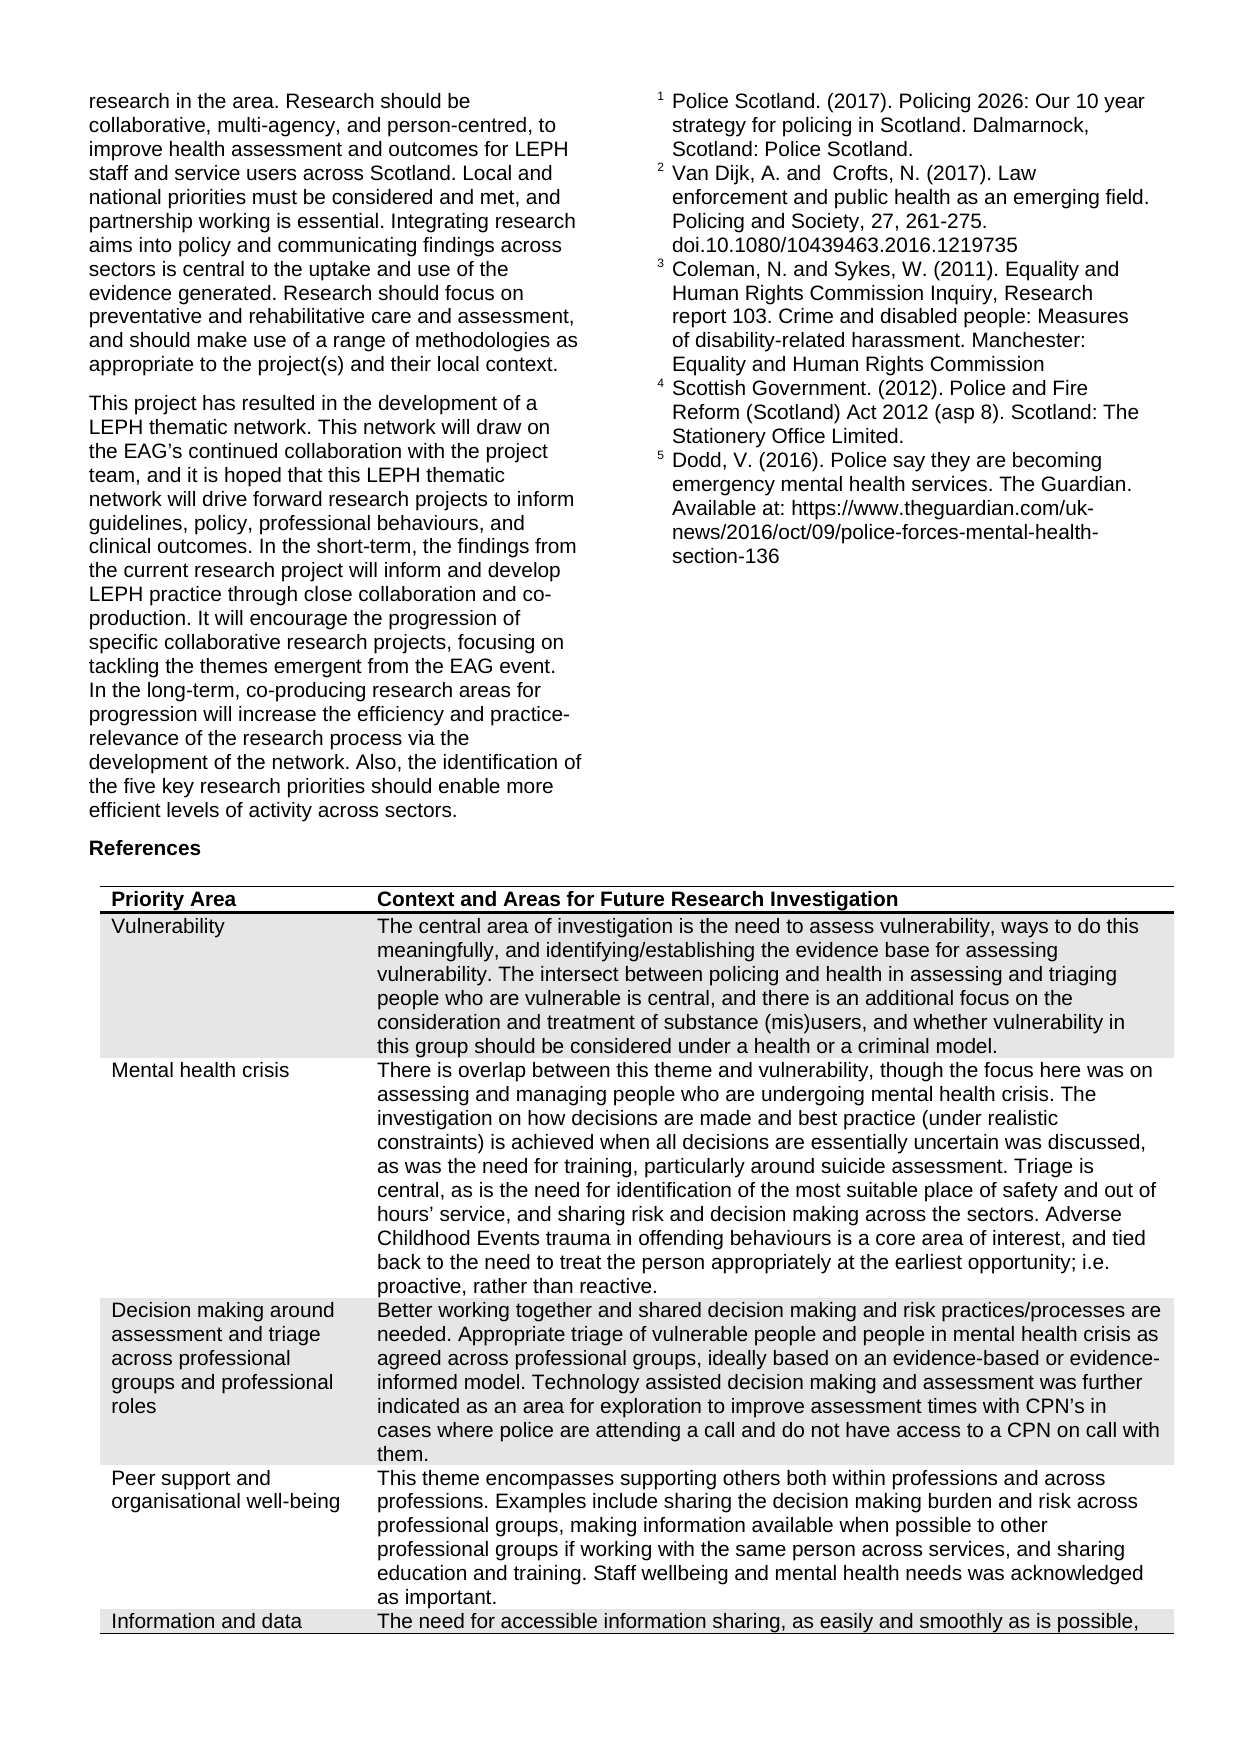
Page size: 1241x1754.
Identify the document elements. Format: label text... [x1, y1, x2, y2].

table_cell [366, 1609, 1174, 1633]
text 4 Scottish Government. (2012). Police and Fire Reform (Scotland) Act 2012 (asp 8). Scotland: The Stationery Office Limited. [657, 376, 1152, 448]
table_cell Vulnerability [100, 914, 366, 1058]
table_header Context and Areas for Future Research Investigation [366, 887, 1174, 911]
table_cell This theme encompasses supporting others both within professions and across professions. Examples include sharing the decision making burden and risk across professional groups, making information available when possible to other professional groups if working with the same person across services, and sharing education and training. Staff wellbeing and mental health needs was acknowledged as important. [366, 1465, 1174, 1609]
table_cell Better working together and shared decision making and risk practices/processes are needed. Appropriate triage of vulnerable people and people in mental health crisis as agreed across professional groups, ideally based on an evidence-based or evidence-informed model. Technology assisted decision making and assessment was further indicated as an area for exploration to improve assessment times with CPN’s in cases where police are attending a call and do not have access to a CPN on call with them. [366, 1298, 1174, 1465]
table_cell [100, 1609, 366, 1633]
text 1 Police Scotland. (2017). Policing 2026: Our 10 year strategy for policing in Scotland. Dalmarnock, Scotland: Police Scotland. [657, 89, 1152, 161]
text References [89, 836, 583, 860]
text 5 Dodd, V. (2016). Police say they are becoming emergency mental health services. The Guardian. Available at: https://www.theguardian.com/uk-news/2016/oct/09/police-forces-mental-health-section-136 [657, 448, 1152, 568]
table_cell Mental health crisis [100, 1058, 366, 1298]
table_cell There is overlap between this theme and vulnerability, though the focus here was on assessing and managing people who are undergoing mental health crisis. The investigation on how decisions are made and best practice (under realistic constraints) is achieved when all decisions are essentially uncertain was discussed, as was the need for training, particularly around suicide assessment. Triage is central, as is the need for identification of the most suitable place of safety and out of hours’ service, and sharing risk and decision making across the sectors. Adverse Childhood Events trauma in offending behaviours is a core area of interest, and tied back to the need to treat the person appropriately at the earliest opportunity; i.e. proactive, rather than reactive. [366, 1058, 1174, 1298]
text 2 Van Dijk, A. and Crofts, N. (2017). Law enforcement and public health as an emerging field. Policing and Society, 27, 261-275. doi.10.1080/10439463.2016.1219735 [657, 161, 1152, 256]
table_cell Decision making around assessment and triage across professional groups and professional roles [100, 1298, 366, 1465]
table_header Priority Area [100, 887, 366, 911]
text This project has resulted in the development of a LEPH thematic network. This network will draw on the EAG’s continued collaboration with the project team, and it is hoped that this LEPH thematic network will drive forward research projects to inform guidelines, policy, professional behaviours, and clinical outcomes. In the short-term, the findings from the current research project will inform and develop LEPH practice through close collaboration and co-production. It will encourage the progression of specific collaborative research projects, focusing on tackling the themes emergent from the EAG event. In the long-term, co-producing research areas for progression will increase the efficiency and practice-relevance of the research process via the development of the network. Also, the identification of the five key research priorities should enable more efficient levels of activity across sectors. [89, 391, 583, 822]
text 3 Coleman, N. and Sykes, W. (2011). Equality and Human Rights Commission Inquiry, Research report 103. Crime and disabled people: Measures of disability-related harassment. Manchester: Equality and Human Rights Commission [657, 256, 1152, 376]
table_cell Peer support and organisational well-being [100, 1465, 366, 1609]
table_cell The central area of investigation is the need to assess vulnerability, ways to do this meaningfully, and identifying/establishing the evidence base for assessing vulnerability. The intersect between policing and health in assessing and triaging people who are vulnerable is central, and there is an additional focus on the consideration and treatment of substance (mis)users, and whether vulnerability in this group should be considered under a health or a criminal model. [366, 914, 1174, 1058]
